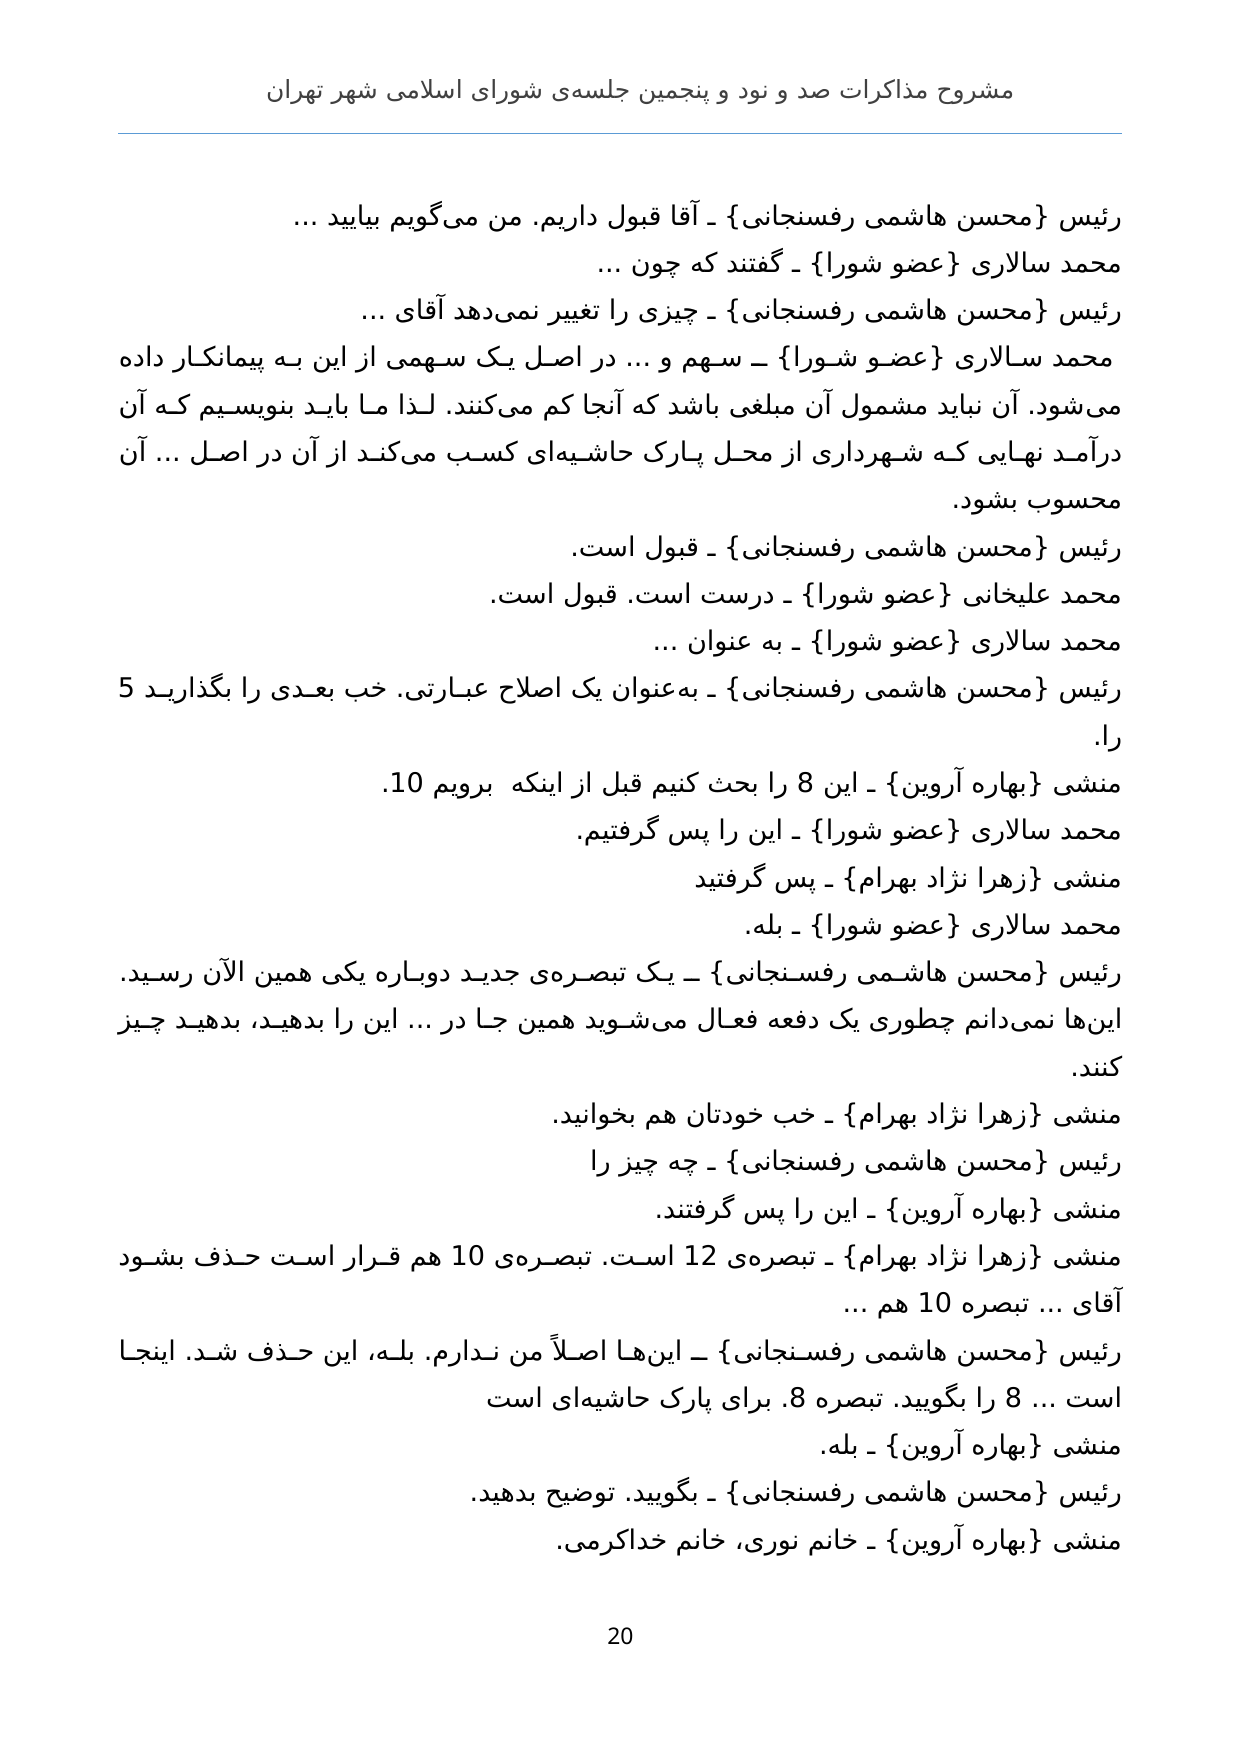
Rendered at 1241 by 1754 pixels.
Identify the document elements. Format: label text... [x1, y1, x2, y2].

text منشی {زهرا نژاد بهرام} ـ پس گرفتید [118, 862, 1122, 893]
text رئیس {محسن هاشمی رفسنجانی} ـ چه چیز را [118, 1146, 1122, 1177]
text محمد سالاری {عضو شورا} ـ این را پس گرفتیم. [118, 815, 1122, 846]
text منشی {بهاره آروین} ـ بله. [118, 1429, 1122, 1461]
text محمد علیخانی {عضو شورا} ـ درست است. قبول است. [118, 578, 1122, 610]
text رئیس {محسن هاشمی رفسنجانی} ـ یک تبصره‌ی جدید دوباره یکی همین الآن رسید. این‌ها نمی‌دانم چطوری یک دفعه فعال می‌شوید همین جا در ... این را بدهید، بدهید چیز کنند. [118, 957, 1122, 1083]
text رئیس {محسن هاشمی رفسنجانی} ـ این‌ها اصلاً من ندارم. بله، این حذف شد. اینجا است ... 8 را بگویید. تبصره 8. برای پارک حاشیه‌ای است [118, 1335, 1122, 1414]
text منشی {زهرا نژاد بهرام} ـ خب خودتان هم بخوانید. [118, 1098, 1122, 1130]
text محمد سالاری {عضو شورا} ـ بله. [118, 909, 1122, 941]
text منشی {بهاره آروین} ـ این را پس گرفتند. [118, 1193, 1122, 1224]
text محمد سالاری {عضو شورا} ـ به عنوان ... [118, 626, 1122, 657]
text محمد سالاری {عضو شورا} ـ سهم و ... در اصل یک سهمی از این به پیمانکار داده می‌شود. آن نباید مشمول آن مبلغی باشد که آنجا کم می‌کنند. لذا ما باید بنویسیم که آن درآمد نهایی که شهرداری از محل پارک حاشیه‌ای کسب می‌کند از آن در اصل ... آن محسوب بشود. [118, 342, 1122, 515]
text رئیس {محسن هاشمی رفسنجانی} ـ قبول است. [118, 531, 1122, 562]
text منشی {بهاره آروین} ـ خانم نوری، خانم خداکرمی. [118, 1524, 1122, 1556]
text منشی {زهرا نژاد بهرام} ـ تبصره‌ی 12 است. تبصره‌ی 10 هم قرار است حذف بشود آقای ... تبصره 10 هم ... [118, 1240, 1122, 1319]
text محمد سالاری {عضو شورا} ـ گفتند که چون ... [118, 247, 1122, 279]
text رئیس {محسن هاشمی رفسنجانی} ـ به‌عنوان یک اصلاح عبارتی. خب بعدی را بگذارید 5 را. [118, 673, 1122, 752]
text رئیس {محسن هاشمی رفسنجانی} ـ بگویید. توضیح بدهید. [118, 1477, 1122, 1508]
text رئیس {محسن هاشمی رفسنجانی} ـ آقا قبول داریم. من می‌گویم بیایید ... [118, 200, 1122, 231]
text رئیس {محسن هاشمی رفسنجانی} ـ چیزی را تغییر نمی‌دهد آقای ... [118, 294, 1122, 326]
text منشی {بهاره آروین} ـ این 8 را بحث کنیم قبل از اینکه برویم 10. [118, 767, 1122, 799]
